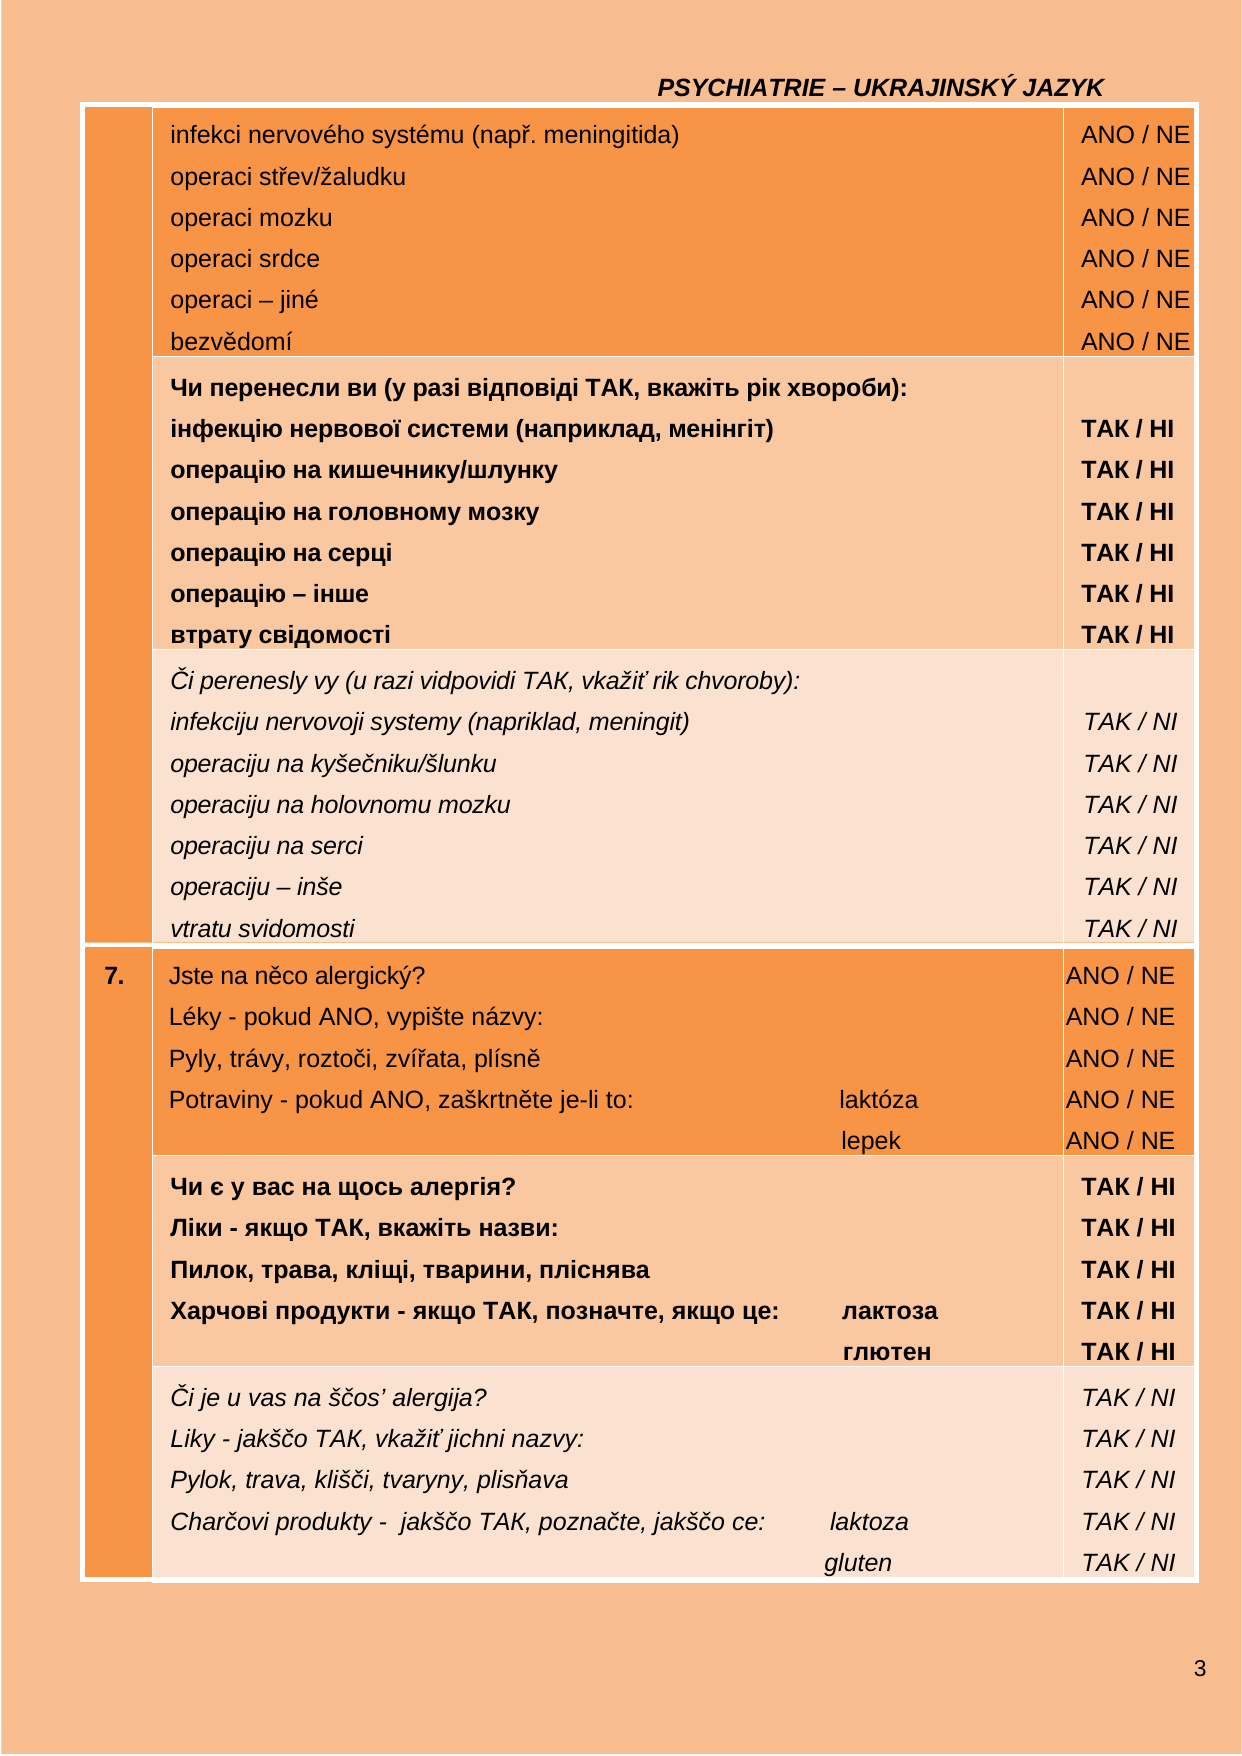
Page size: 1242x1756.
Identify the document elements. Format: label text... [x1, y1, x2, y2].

table_cell Чи перенесли ви (у разі відповіді ТАК, вкажіть рік хвороби): інфекцію нервової системи (наприклад, менінгіт) операцію на кишечнику/шлунку операцію на головному мозку операцію на серці операцію – інше втрату свідомості [153, 357, 1063, 649]
table_cell Чи є у вас на щось алергія? Ліки - якщо ТАК, вкажіть назви: Пилок, трава, кліщі, тварини, пліснява Харчові продукти - якщо ТАК, позначте, якщо це: лактоза глютен [153, 1156, 1063, 1366]
table_cell 6. [85, 107, 152, 942]
table_cell 7. [85, 947, 152, 1577]
table_cell ТАK / NI ТАK / NI ТАK / NI ТАK / NI ТАK / NI [1064, 1367, 1194, 1577]
table_cell ТАK / NI ТАK / NI ТАK / NI ТАK / NI ТАK / NI ТАK / NI [1064, 650, 1194, 942]
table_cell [1064, 108, 1194, 356]
table_cell ТАК / НІ ТАК / НІ ТАК / НІ ТАК / НІ ТАК / НІ ТАК / НІ [1064, 357, 1194, 649]
table_cell ТАК / НІ ТАК / НІ ТАК / НІ ТАК / НІ ТАК / НІ [1064, 1156, 1194, 1366]
table_cell Či perenesly vy (u razi vidpovidi ТАК, vkažiť rik chvoroby): infekciju nervovoji systemy (napriklad, meningit) operaciju na kyšečniku/šlunku operaciju na holovnomu mozku operaciju na serci operaciju – inše vtratu svidomosti [153, 650, 1063, 942]
table_cell ANO / NE ANO / NE ANO / NE ANO / NE ANO / NE [1064, 949, 1194, 1155]
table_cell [153, 108, 1063, 356]
table_cell Jste na něco alergický? Léky - pokud ANO, vypište názvy: Pyly, trávy, roztoči, zvířata, plísně Potraviny - pokud ANO, zaškrtněte je-li to: laktóza lepek [153, 949, 1063, 1155]
table_cell Či je u vas na ščos’ alergija? Liky - jakščo ТАК, vkažiť jichni nazvy: Pylok, trava, klišči, tvaryny, plisňava Charčovi produkty - jakščo ТАК, poznačte, jakščo cе: laktoza gluten [153, 1367, 1063, 1577]
